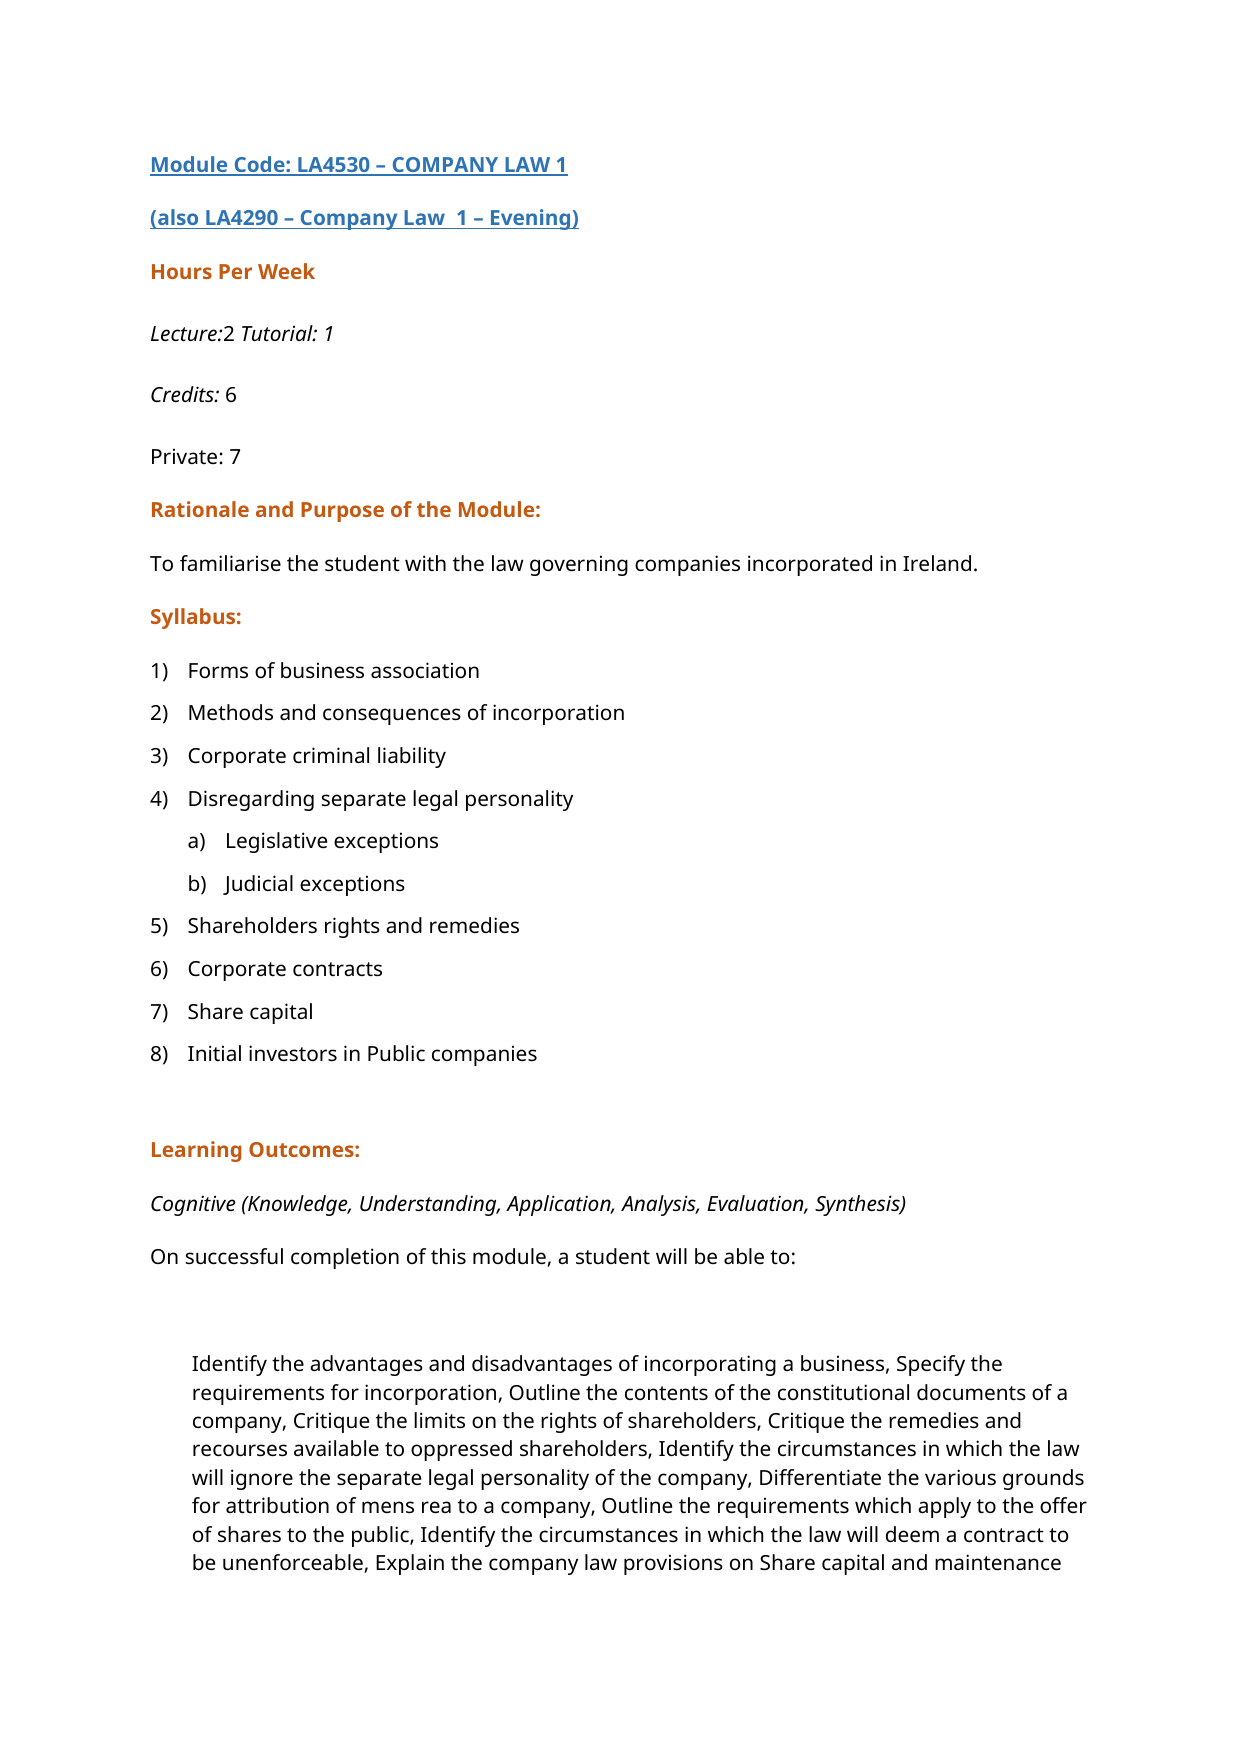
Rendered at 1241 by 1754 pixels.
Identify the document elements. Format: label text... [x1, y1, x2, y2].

text Rationale and Purpose of the Module: [150, 496, 1090, 524]
list Corporate contracts [150, 954, 1090, 983]
text (also LA4290 – Company Law 1 – Evening) [150, 203, 1090, 232]
text On successful completion of this module, a student will be able to: [150, 1242, 1090, 1271]
list Forms of business association [150, 656, 1090, 684]
text Learning Outcomes: [150, 1135, 1090, 1164]
text Hours Per Week [150, 257, 1090, 285]
text Cognitive (Knowledge, Understanding, Application, Analysis, Evaluation, Synthesis) [150, 1189, 1090, 1217]
list Legislative exceptions [187, 826, 1090, 855]
list Judicial exceptions [187, 869, 1090, 897]
list Shareholders rights and remedies [150, 912, 1090, 940]
text Private: 7 [150, 442, 1090, 471]
text Identify the advantages and disadvantages of incorporating a business, Specify the requirements for incorporation, Outline the contents of the constitutional documents of a company, Critique the limits on the rights of shareholders, Critique the remedies and recourses available to oppressed shareholders, Identify the circumstances in which the law will ignore the separate legal personality of the company, Differentiate the various grounds for attribution of mens rea to a company, Outline the requirements which apply to the offer of shares to the public, Identify the circumstances in which the law will deem a contract to be unenforceable, Explain the company law provisions on Share capital and maintenance [192, 1349, 1090, 1577]
text Syllabus: [150, 602, 1090, 631]
text Lecture:2 Tutorial: 1 [150, 319, 1090, 347]
list Corporate criminal liability [150, 741, 1090, 769]
text Module Code: LA4530 – COMPANY LAW 1 [150, 150, 1090, 178]
text To familiarise the student with the law governing companies incorporated in Ireland. [150, 549, 1090, 577]
text Credits: 6 [150, 380, 1090, 409]
list Disregarding separate legal personality [150, 784, 1090, 812]
list Initial investors in Public companies [150, 1039, 1090, 1068]
list Methods and consequences of incorporation [150, 698, 1090, 727]
list Share capital [150, 997, 1090, 1025]
